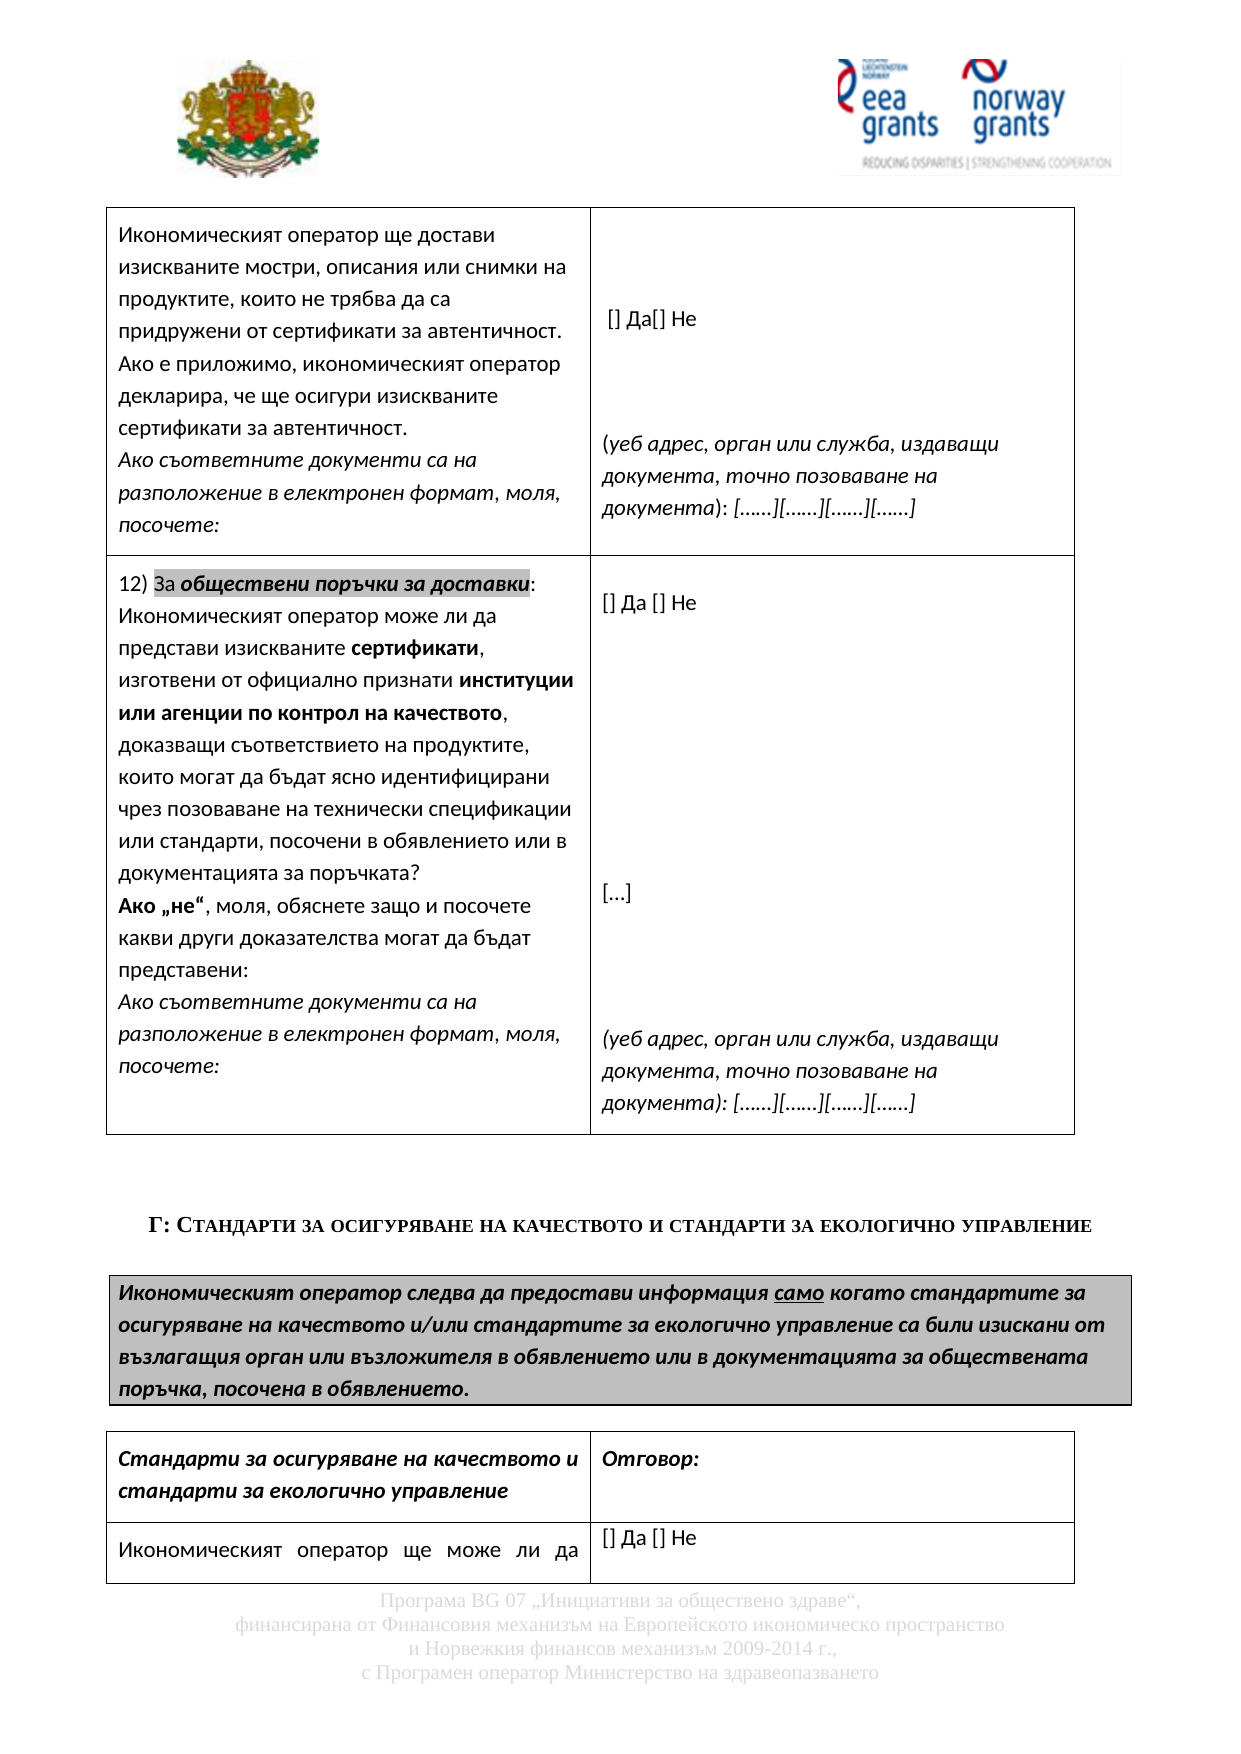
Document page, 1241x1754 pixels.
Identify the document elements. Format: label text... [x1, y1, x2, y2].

table_cell […] [] Да [] Не [] Да[] Не (уеб адрес, орган или служба, издаващи документа, точно позоваване на документа): [……][……][……][……] [591, 208, 1074, 555]
table_cell 12) За обществени поръчки за доставки: Икономическият оператор може ли да представи изискваните сертификати, изготвени от официално признати институции или агенции по контрол на качеството, доказващи съответствието на продуктите, които могат да бъдат ясно идентифицирани чрез позоваване на технически спецификации или стандарти, посочени в обявлението или в документацията за поръчката? Ако „не“, моля, обяснете защо и посочете какви други доказателства могат да бъдат представени: Ако съответните документи са на разположение в електронен формат, моля, посочете: [107, 556, 590, 1133]
picture [177, 60, 320, 178]
table_header Стандарти за осигуряване на качеството и стандарти за екологично управление [107, 1432, 590, 1522]
picture [837, 59, 1123, 178]
table_cell [] Да [] Не [……] [……] (уеб адрес, орган или служба, издаващи документа, точно позоваване на документа): [……][……][……][……] [591, 1523, 1074, 1583]
text Икономическият оператор следва да предостави информация само когато стандартите за осигуряване на качеството и/или стандартите за екологично управление са били изискани от възлагащия орган или възложителя в обявлението или в документацията за обществената поръчка, посочена в обявлението. [110, 1276, 1131, 1404]
table_cell [] Да [] Не […] (уеб адрес, орган или служба, издаващи документа, точно позоваване на документа): [……][……][……][……] [591, 556, 1074, 1133]
table_header Отговор: [591, 1432, 1074, 1522]
text Г: Стандарти за осигуряване на качеството и стандарти за екологично управление [118, 1211, 1122, 1237]
